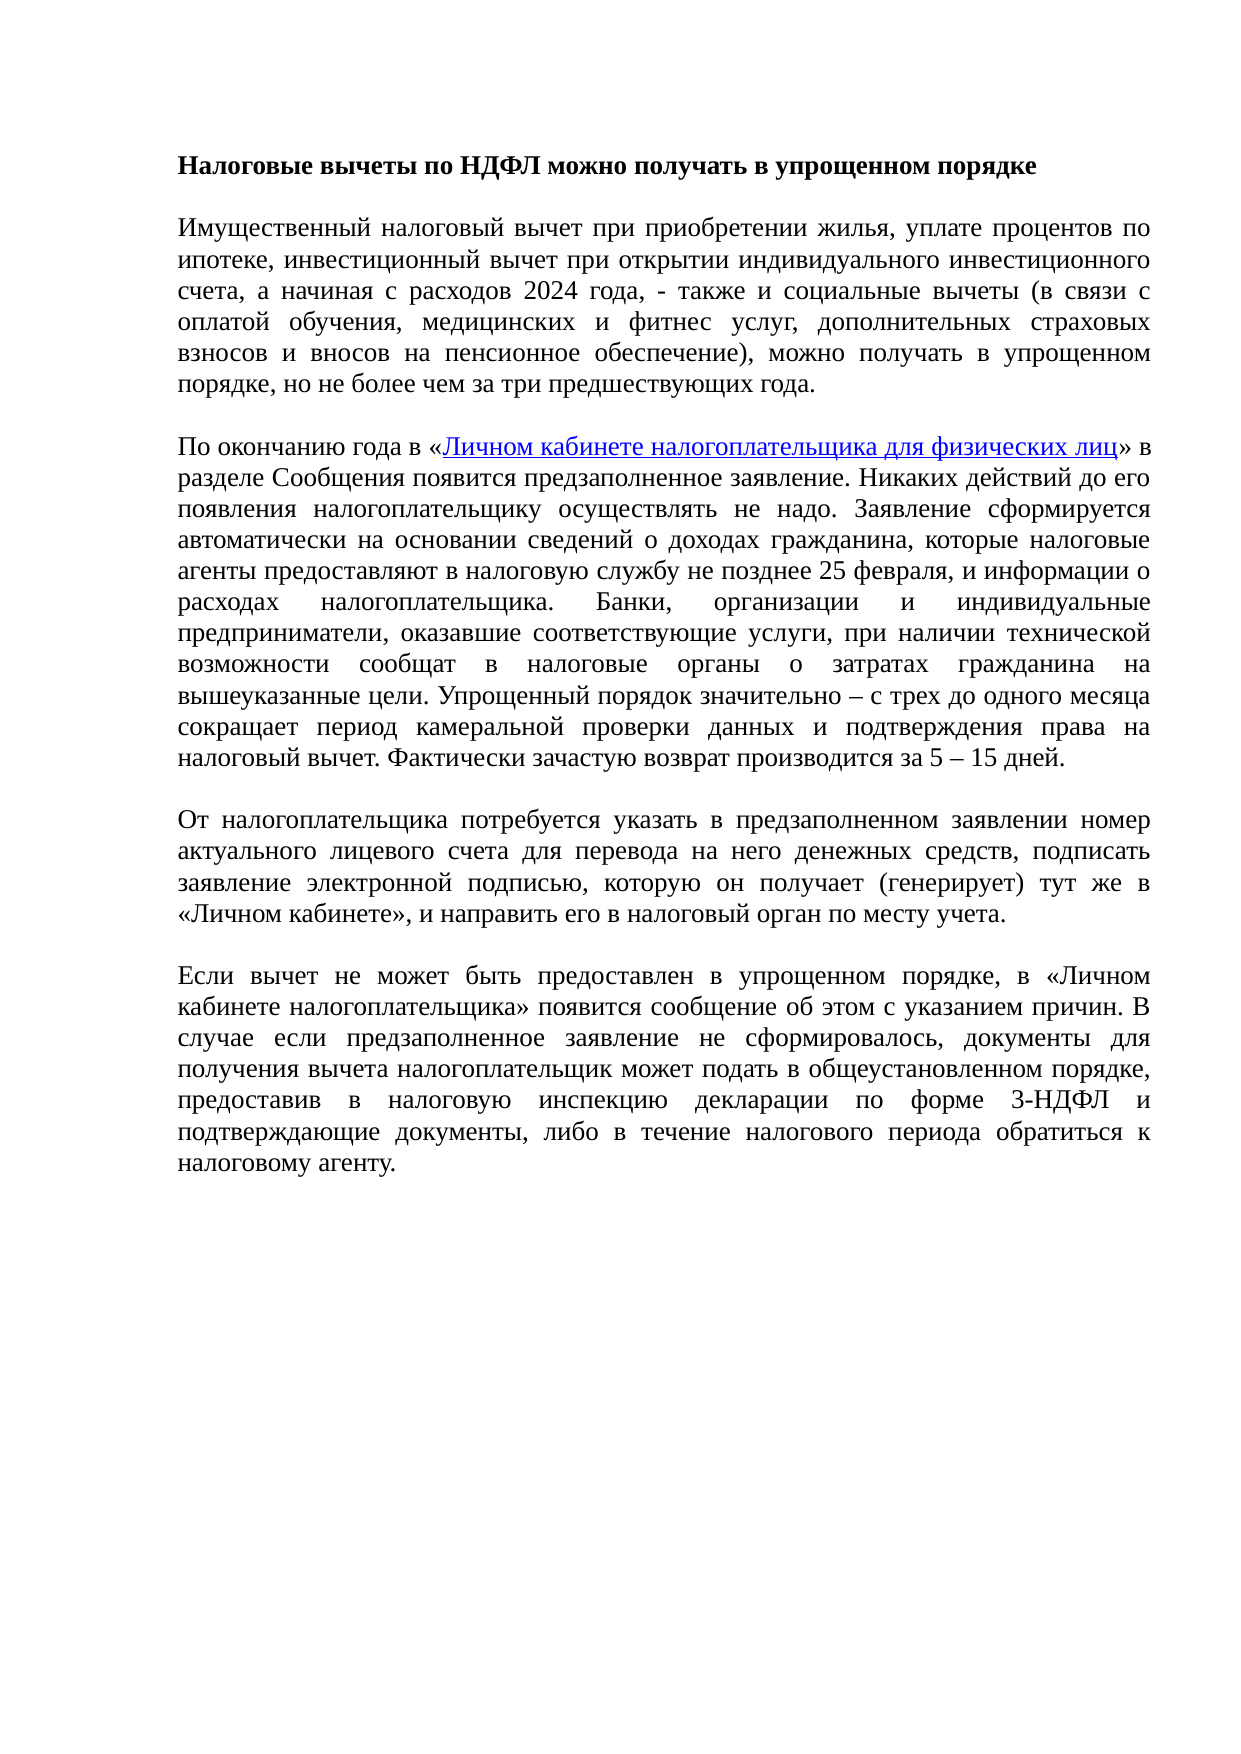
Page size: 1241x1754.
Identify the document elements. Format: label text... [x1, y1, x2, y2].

text По окончанию года в «Личном кабинете налогоплательщика для физических лиц» в разделе Сообщения появится предзаполненное заявление. Никаких действий до его появления налогоплательщику осуществлять не надо. Заявление сформируется автоматически на основании сведений о доходах гражданина, которые налоговые агенты предоставляют в налоговую службу не позднее 25 февраля, и информации о расходах налогоплательщика. Банки, организации и индивидуальные предприниматели, оказавшие соответствующие услуги, при наличии технической возможности сообщат в налоговые органы о затратах гражданина на вышеуказанные цели. Упрощенный порядок значительно – с трех до одного месяца сокращает период камеральной проверки данных и подтверждения права на налоговый вычет. Фактически зачастую возврат производится за 5 – 15 дней. [177, 429, 1152, 772]
text Если вычет не может быть предоставлен в упрощенном порядке, в «Личном кабинете налогоплательщика» появится сообщение об этом с указанием причин. В случае если предзаполненное заявление не сформировалось, документы для получения вычета налогоплательщик может подать в общеустановленном порядке, предоставив в налоговую инспекцию декларации по форме 3-НДФЛ и подтверждающие документы, либо в течение налогового периода обратиться к налоговому агенту. [177, 959, 1152, 1177]
text Имущественный налоговый вычет при приобретении жилья, уплате процентов по ипотеке, инвестиционный вычет при открытии индивидуального инвестиционного счета, а начиная с расходов 2024 года, - также и социальные вычеты (в связи с оплатой обучения, медицинских и фитнес услуг, дополнительных страховых взносов и вносов на пенсионное обеспечение), можно получать в упрощенном порядке, но не более чем за три предшествующих года. [177, 212, 1152, 398]
text От налогоплательщика потребуется указать в предзаполненном заявлении номер актуального лицевого счета для перевода на него денежных средств, подписать заявление электронной подписью, которую он получает (генерирует) тут же в «Личном кабинете», и направить его в налоговый орган по месту учета. [177, 803, 1152, 928]
text Налоговые вычеты по НДФЛ можно получать в упрощенном порядке [177, 149, 1152, 180]
